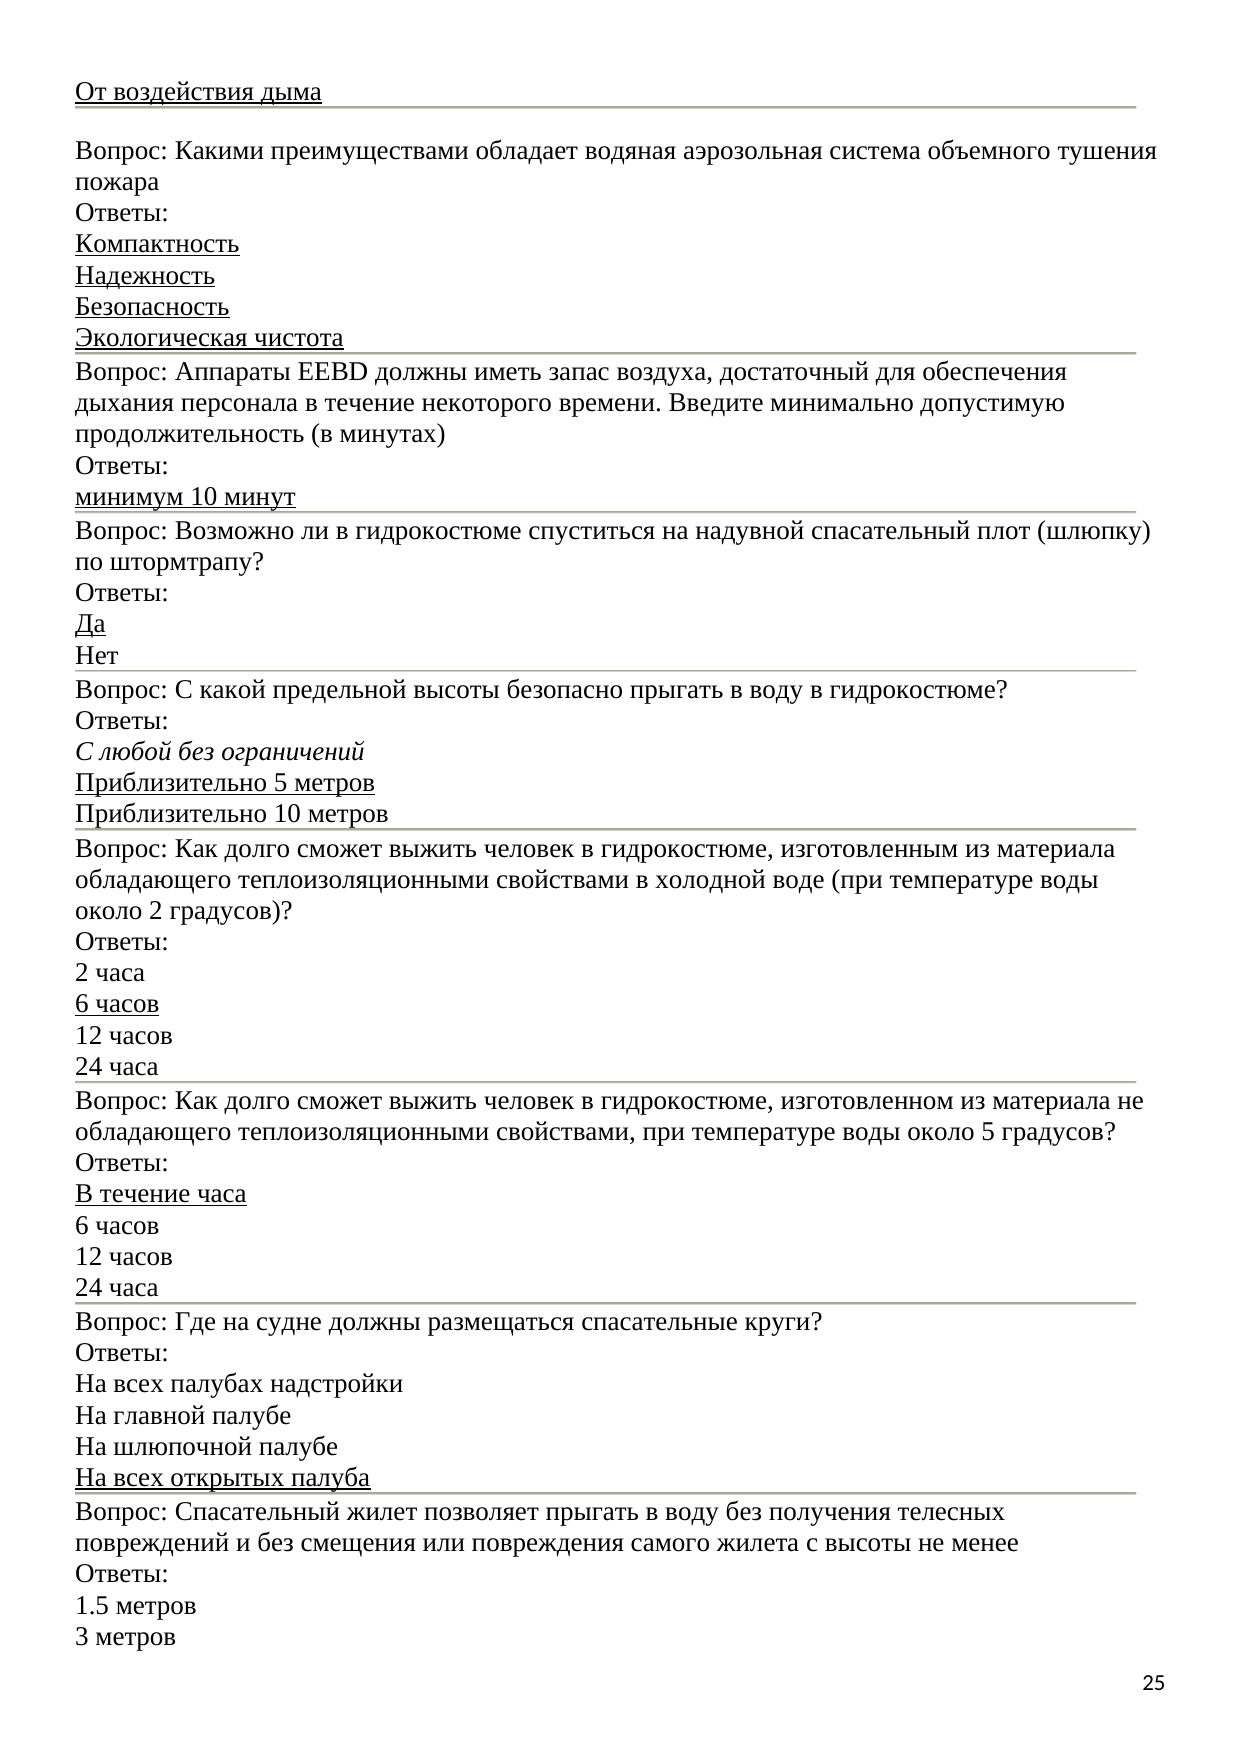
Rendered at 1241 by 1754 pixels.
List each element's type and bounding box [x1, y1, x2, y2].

picture [75, 352, 1138, 356]
picture [75, 828, 1138, 832]
picture [75, 1302, 1138, 1306]
text [75, 134, 1165, 1651]
picture [75, 1081, 1138, 1085]
picture [75, 511, 1138, 515]
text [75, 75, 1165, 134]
picture [75, 106, 1138, 110]
picture [75, 1492, 1138, 1496]
